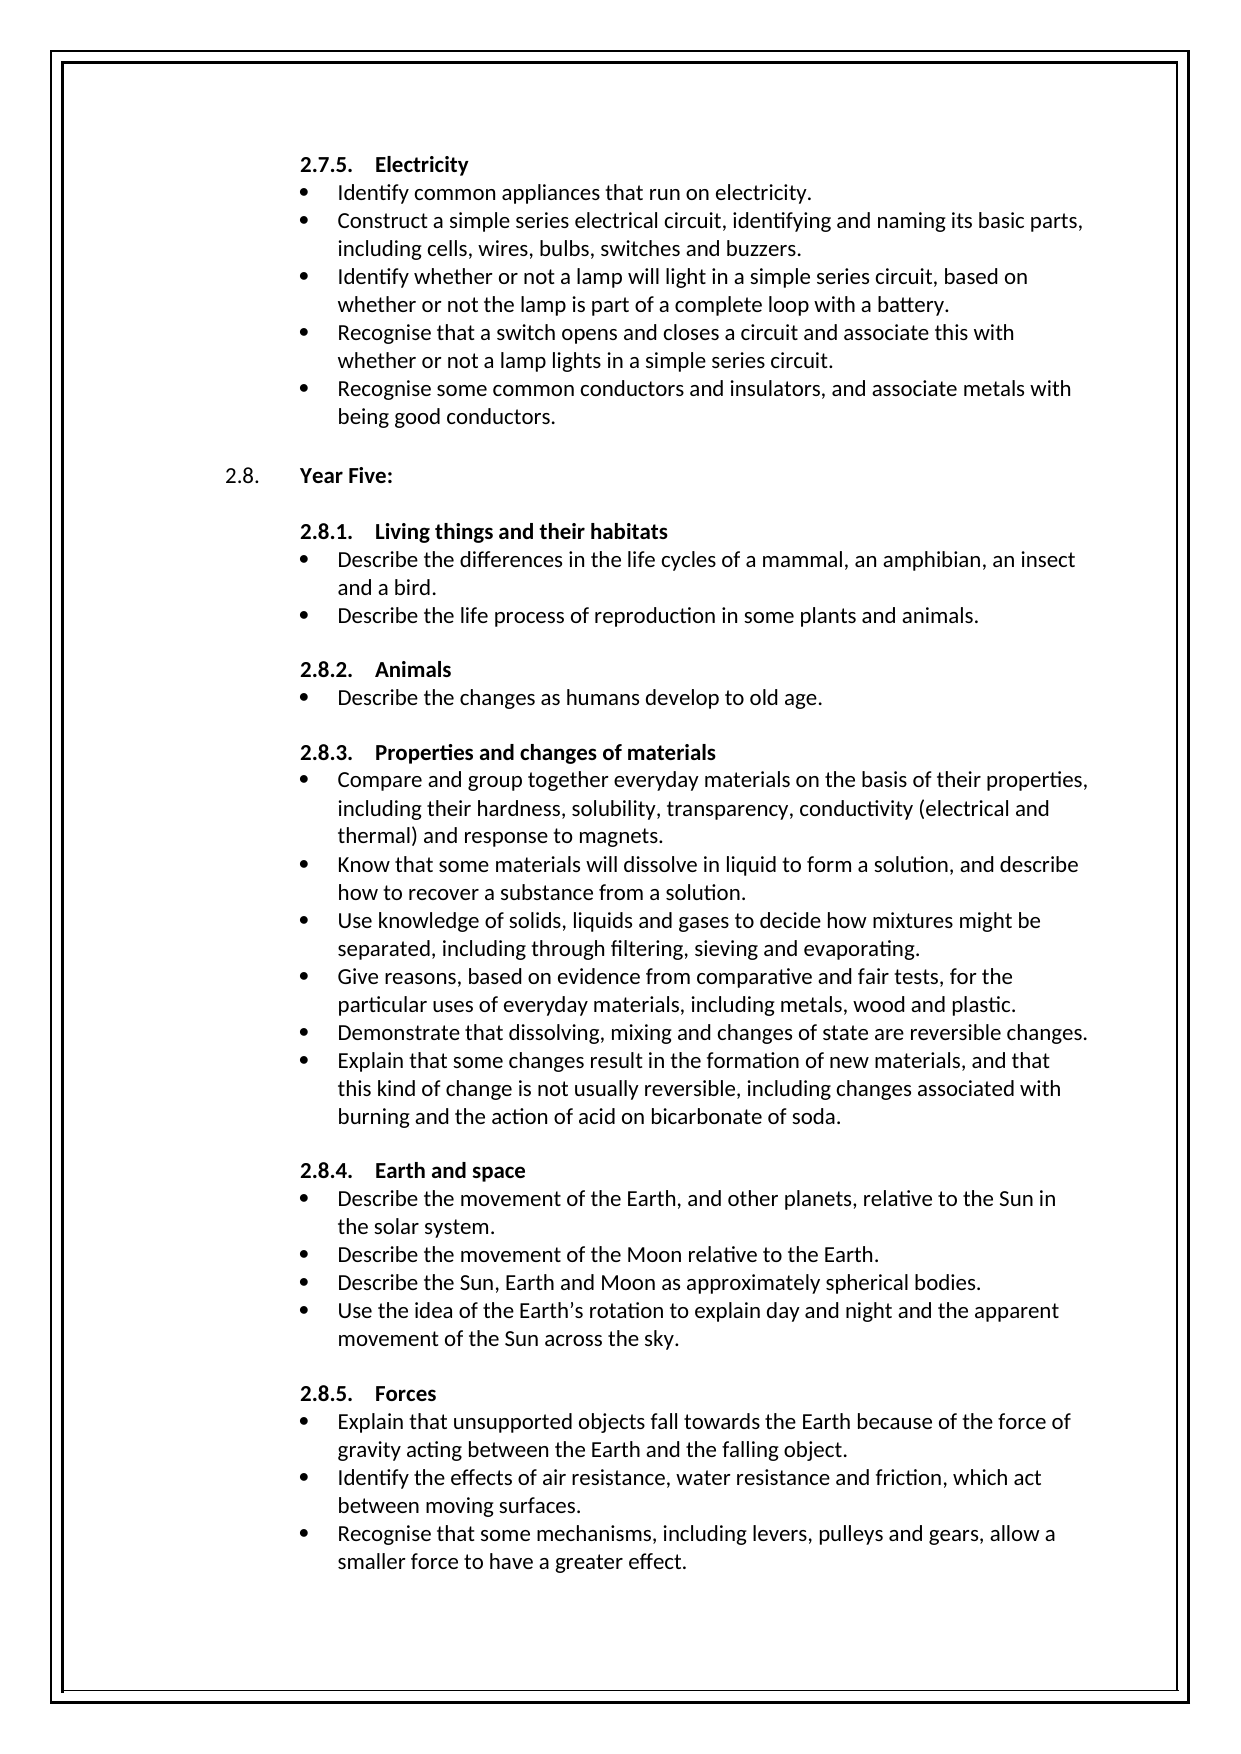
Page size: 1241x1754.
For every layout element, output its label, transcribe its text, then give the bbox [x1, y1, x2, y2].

list Describe the life process of reproduction in some plants and animals. [300, 601, 1090, 655]
list Use the idea of the Earth’s rotation to explain day and night and the apparent movement of the Sun across the sky. [300, 1296, 1090, 1379]
list Describe the changes as humans develop to old age. [300, 683, 1090, 738]
list Electricity [300, 150, 1090, 178]
list Properties and changes of materials [300, 738, 1090, 766]
list Animals [300, 655, 1090, 683]
list Recognise that some mechanisms, including levers, pulleys and gears, allow a smaller force to have a greater effect. [300, 1519, 1090, 1575]
list Living things and their habitats [300, 517, 1090, 545]
list Explain that some changes result in the formation of new materials, and that this kind of change is not usually reversible, including changes associated with burning and the action of acid on bicarbonate of soda. [300, 1046, 1090, 1156]
list Describe the differences in the life cycles of a mammal, an amphibian, an insect and a bird. [300, 545, 1090, 601]
list Give reasons, based on evidence from comparative and fair tests, for the particular uses of everyday materials, including metals, wood and plastic. [300, 962, 1090, 1018]
list Recognise some common conductors and insulators, and associate metals with being good conductors. [300, 374, 1090, 430]
list Describe the movement of the Moon relative to the Earth. [300, 1240, 1090, 1268]
list Demonstrate that dissolving, mixing and changes of state are reversible changes. [300, 1018, 1090, 1046]
list Use knowledge of solids, liquids and gases to decide how mixtures might be separated, including through filtering, sieving and evaporating. [300, 906, 1090, 962]
list Earth and space [300, 1156, 1090, 1184]
list Recognise that a switch opens and closes a circuit and associate this with whether or not a lamp lights in a simple series circuit. [300, 318, 1090, 374]
list Compare and group together everyday materials on the basis of their properties, including their hardness, solubility, transparency, conductivity (electrical and thermal) and response to magnets. [300, 766, 1090, 850]
list Know that some materials will dissolve in liquid to form a solution, and describe how to recover a substance from a solution. [300, 850, 1090, 906]
list Identify whether or not a lamp will light in a simple series circuit, based on whether or not the lamp is part of a complete loop with a battery. [300, 262, 1090, 318]
list Describe the movement of the Earth, and other planets, relative to the Sun in the solar system. [300, 1184, 1090, 1240]
list Construct a simple series electrical circuit, identifying and naming its basic parts, including cells, wires, bulbs, switches and buzzers. [300, 206, 1090, 262]
list Describe the Sun, Earth and Moon as approximately spherical bodies. [300, 1268, 1090, 1296]
list Forces [300, 1379, 1090, 1407]
list Identify the effects of air resistance, water resistance and friction, which act between moving surfaces. [300, 1463, 1090, 1519]
list Identify common appliances that run on electricity. [300, 178, 1090, 206]
list Explain that unsupported objects fall towards the Earth because of the force of gravity acting between the Earth and the falling object. [300, 1407, 1090, 1463]
list Year Five: [225, 461, 1090, 489]
